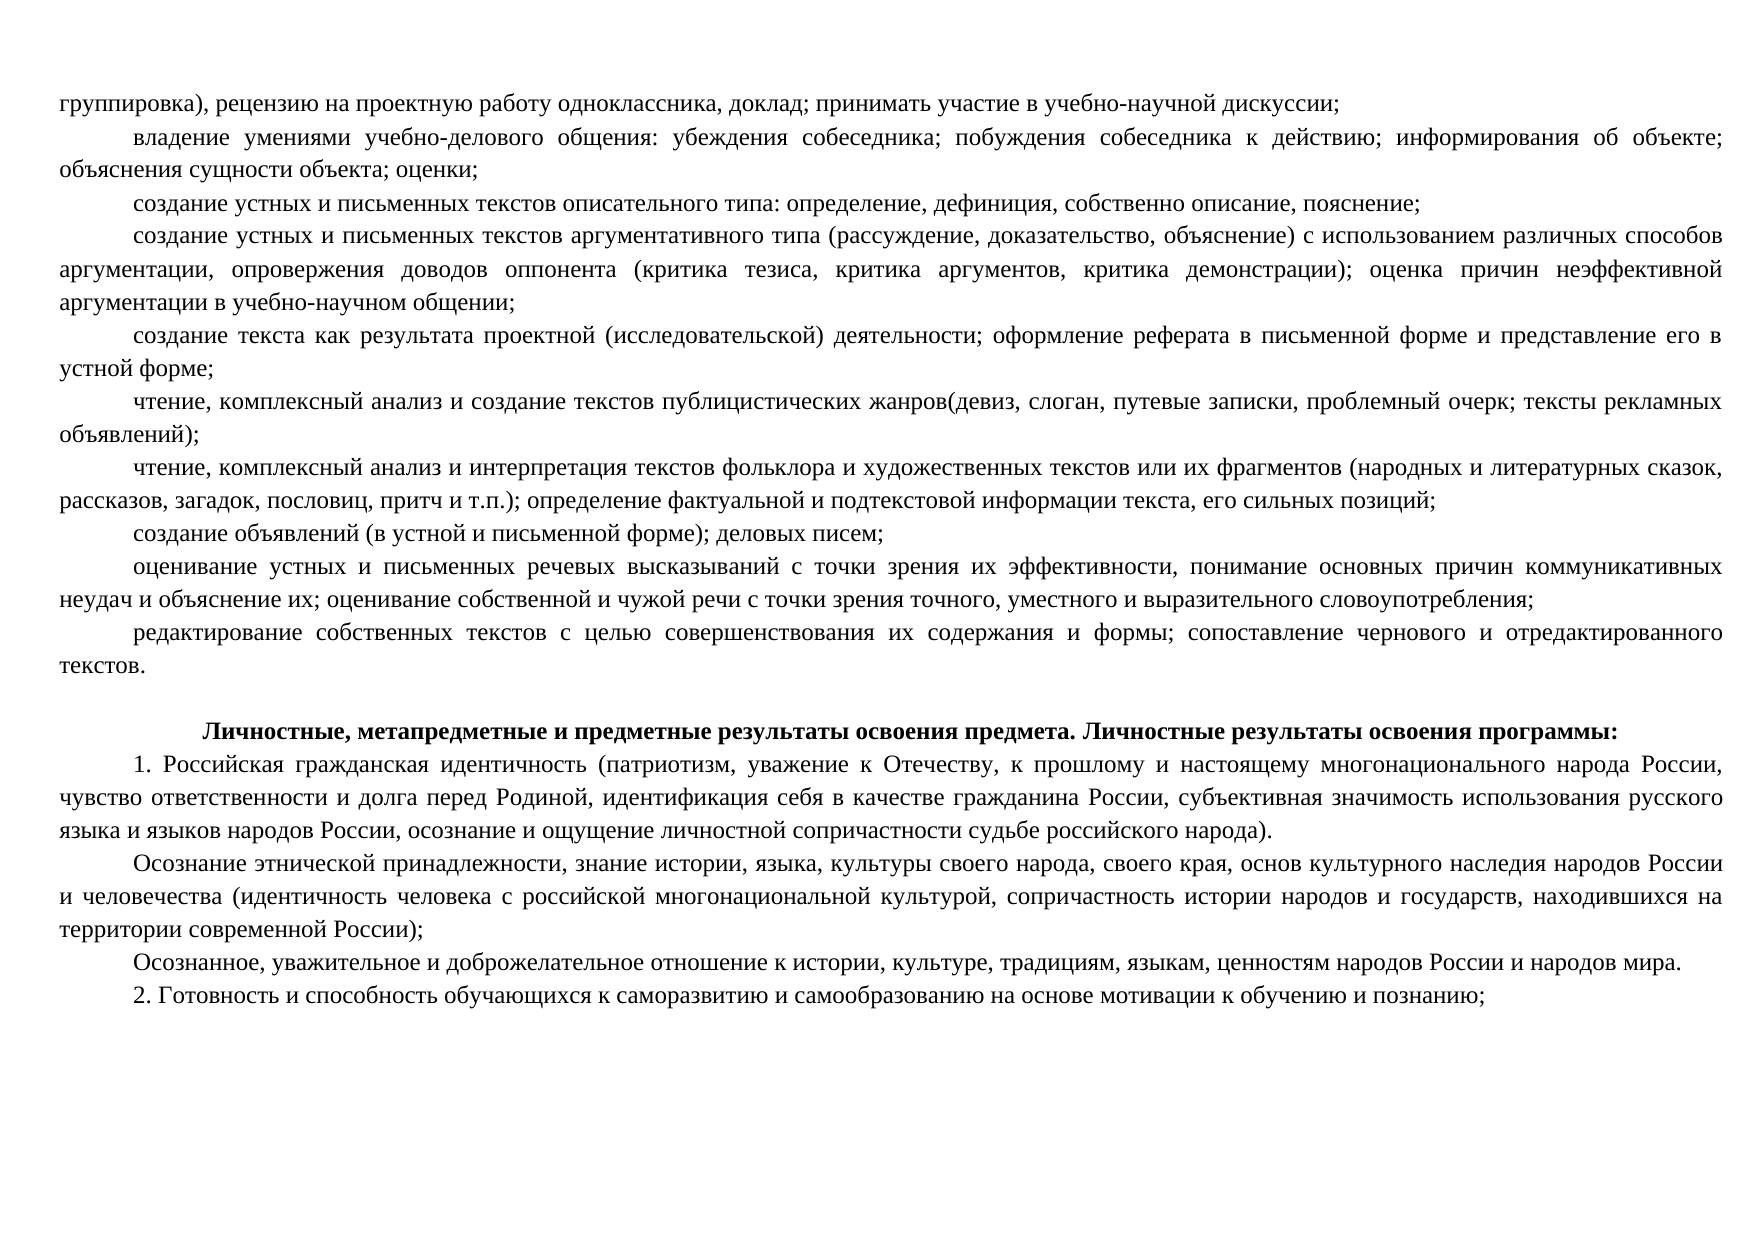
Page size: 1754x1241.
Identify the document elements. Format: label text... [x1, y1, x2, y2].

text редактирование собственных текстов с целью совершенствования их содержания и формы; сопоставление чернового и отредактированного текстов. [59, 617, 1724, 679]
text Личностные, метапредметные и предметные результаты освоения предмета. Личностные результаты освоения программы: [97, 716, 1724, 745]
text оценивание устных и письменных речевых высказываний с точки зрения их эффективности, понимание основных причин коммуникативных неудач и объяснение их; оценивание собственной и чужой речи с точки зрения точного, уместного и выразительного словоупотребления; [59, 551, 1724, 613]
text 1. Российская гражданская идентичность (патриотизм, уважение к Отечеству, к прошлому и настоящему многонационального народа России, чувство ответственности и долга перед Родиной, идентификация себя в качестве гражданина России, субъективная значимость использования русского языка и языков народов России, осознание и ощущение личностной сопричастности судьбе российского народа). [59, 749, 1724, 844]
text создание устных и письменных текстов аргументативного типа (рассуждение, доказательство, объяснение) с использованием различных способов аргументации, опровержения доводов оппонента (критика тезиса, критика аргументов, критика демонстрации); оценка причин неэффективной аргументации в учебно-научном общении; [59, 221, 1724, 315]
text создание объявлений (в устной и письменной форме); деловых писем; [59, 518, 1724, 547]
text создание текста как результата проектной (исследовательской) деятельности; оформление реферата в письменной форме и представление его в устной форме; [59, 320, 1724, 381]
text создание устных и письменных текстов описательного типа: определение, дефиниция, собственно описание, пояснение; [59, 188, 1724, 216]
text Осознание этнической принадлежности, знание истории, языка, культуры своего народа, своего края, основ культурного наследия народов России и человечества (идентичность человека с российской многонациональной культурой, сопричастность истории народов и государств, находившихся на территории современной России); [59, 848, 1724, 943]
text Осознанное, уважительное и доброжелательное отношение к истории, культуре, традициям, языкам, ценностям народов России и народов мира. [59, 947, 1724, 976]
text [59, 88, 1724, 117]
text владение умениями учебно-делового общения: убеждения собеседника; побуждения собеседника к действию; информирования об объекте; объяснения сущности объекта; оценки; [59, 122, 1724, 183]
text чтение, комплексный анализ и интерпретация текстов фольклора и художественных текстов или их фрагментов (народных и литературных сказок, рассказов, загадок, пословиц, притч и т.п.); определение фактуальной и подтекстовой информации текста, его сильных позиций; [59, 452, 1724, 513]
text 2. Готовность и способность обучающихся к саморазвитию и самообразованию на основе мотивации к обучению и познанию; [59, 980, 1724, 1009]
text чтение, комплексный анализ и создание текстов публицистических жанров(девиз, слоган, путевые записки, проблемный очерк; тексты рекламных объявлений); [59, 386, 1724, 447]
